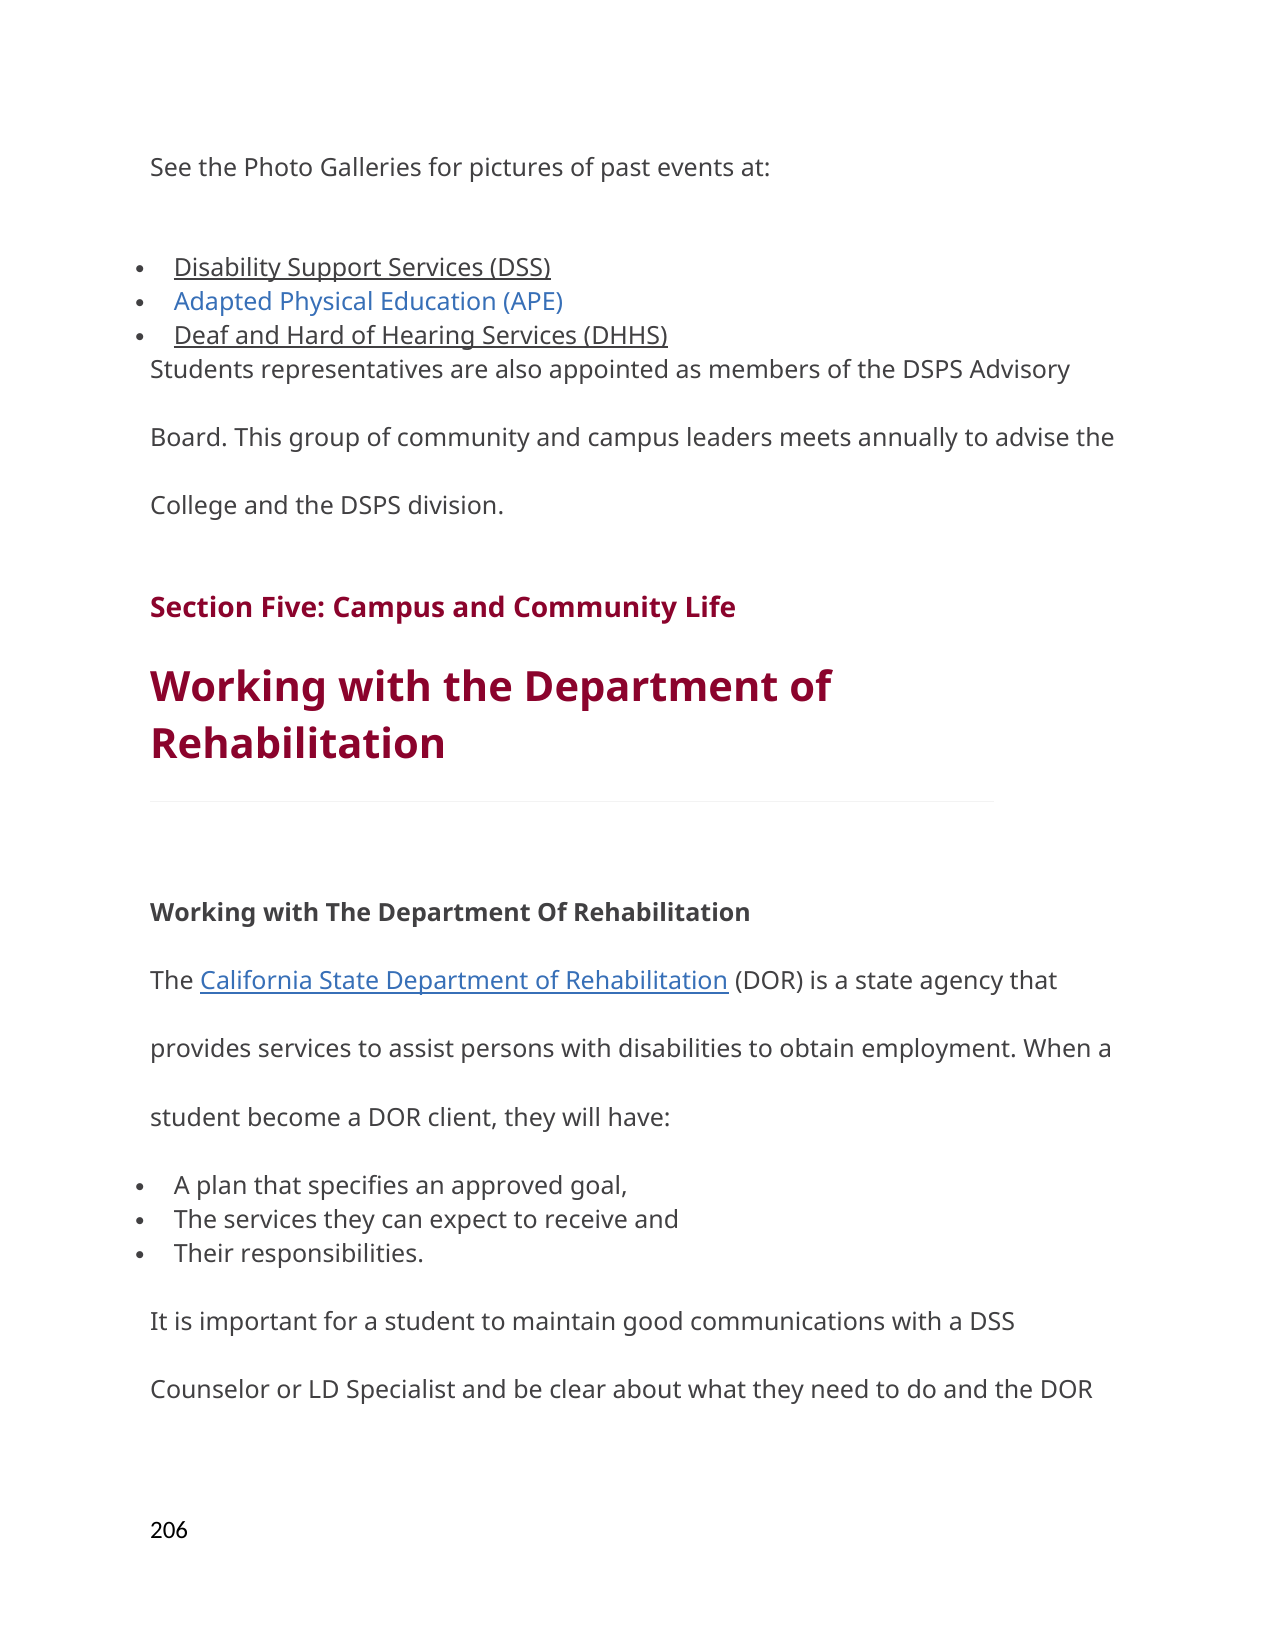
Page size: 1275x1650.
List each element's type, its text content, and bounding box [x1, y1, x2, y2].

text Students representatives are also appointed as members of the DSPS Advisory Board. This group of community and campus leaders meets annually to advise the College and the DSPS division. [150, 352, 1125, 522]
subtitle Section Five: Campus and Community Life [150, 587, 1125, 626]
list Adapted Physical Education (APE) [136, 283, 1125, 317]
list Deaf and Hard of Hearing Services (DHHS) [136, 317, 1125, 352]
list Disability Support Services (DSS) [136, 249, 1125, 283]
text The California State Department of Rehabilitation (DOR) is a state agency that provides services to assist persons with disabilities to obtain employment. When a student become a DOR client, they will have: [150, 963, 1125, 1133]
text Working with The Department Of Rehabilitation [150, 895, 1125, 929]
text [150, 1303, 1125, 1406]
list The services they can expect to receive and [136, 1201, 1125, 1235]
list Their responsibilities. [136, 1235, 1125, 1269]
text See the Photo Galleries for pictures of past events at: [150, 150, 1125, 184]
subtitle Working with the Department of Rehabilitation [150, 657, 1125, 770]
list A plan that specifies an approved goal, [136, 1167, 1125, 1201]
